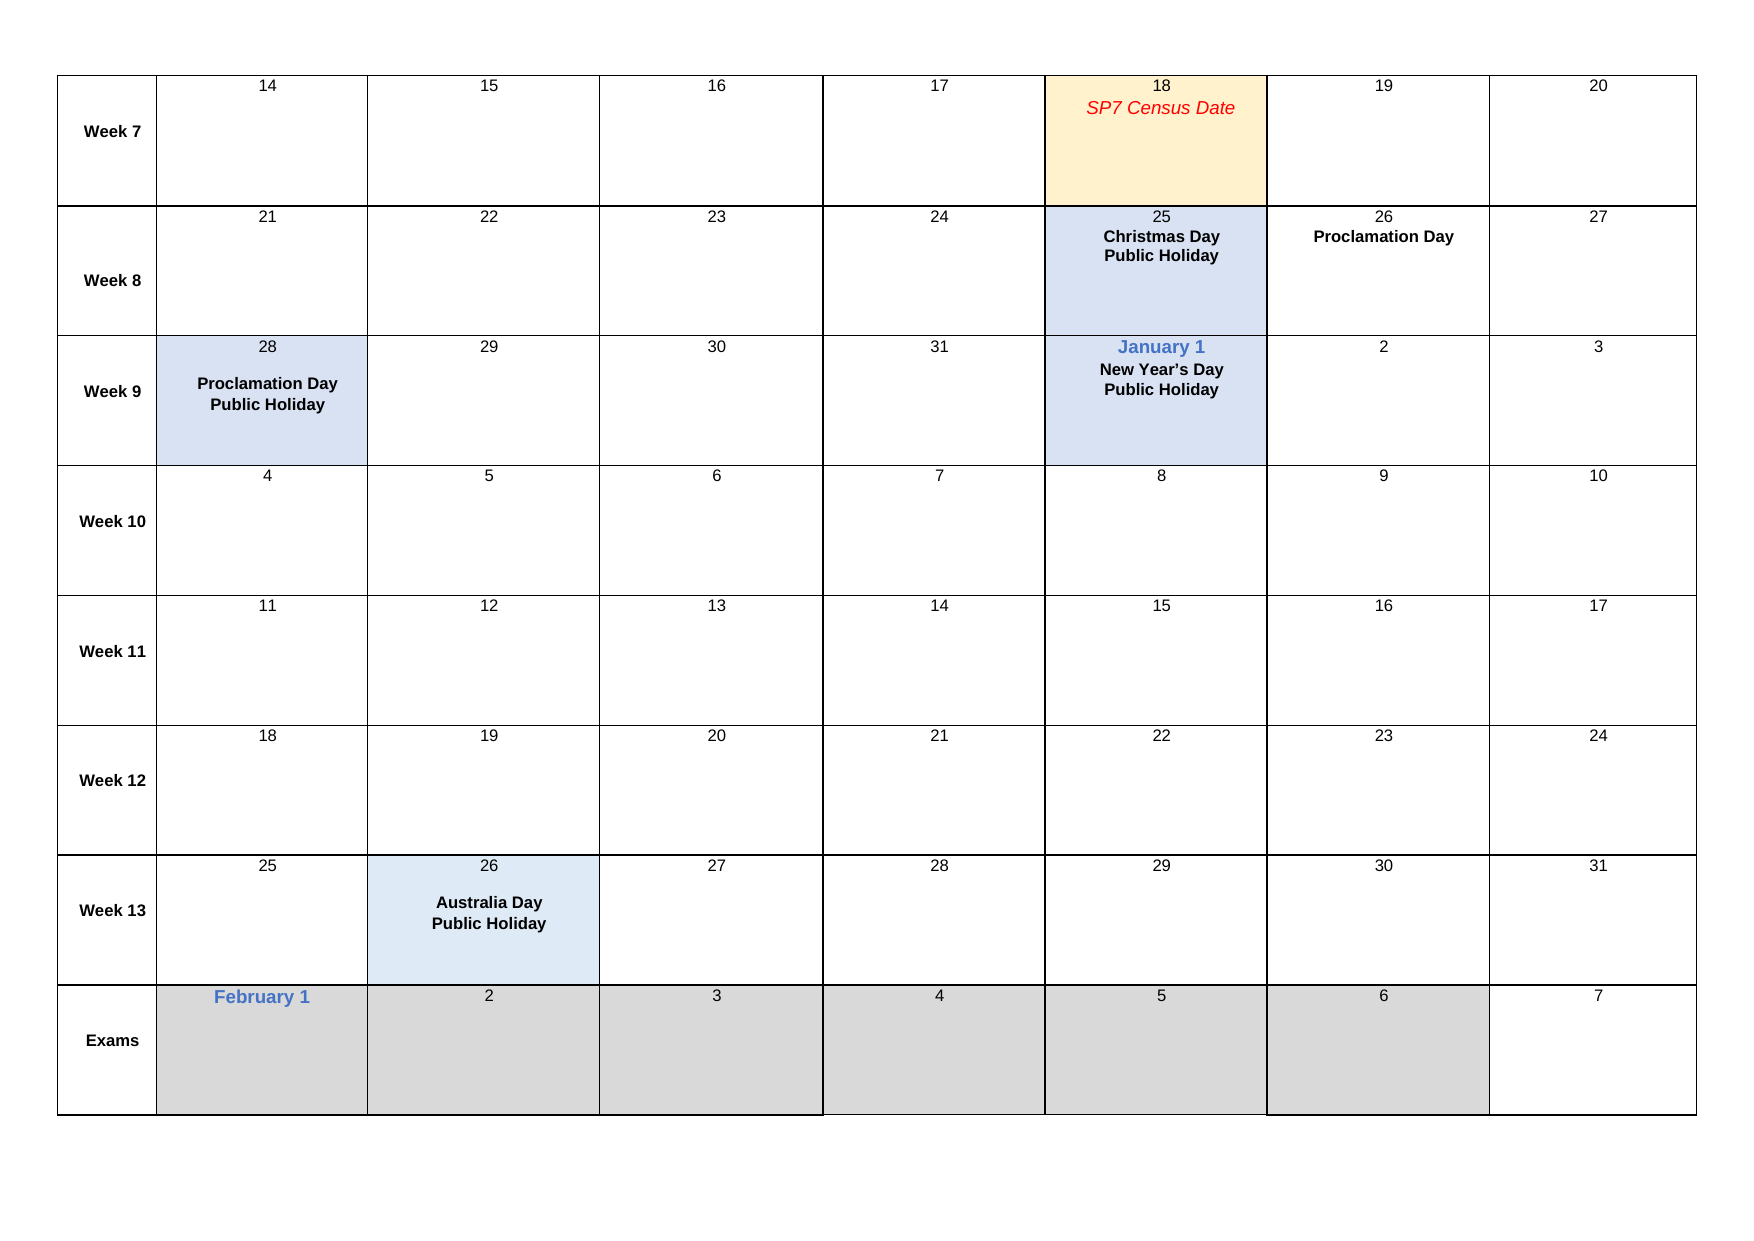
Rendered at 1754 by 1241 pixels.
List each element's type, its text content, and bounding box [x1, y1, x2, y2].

table_cell 25 [157, 856, 367, 984]
table_cell 20 [1490, 76, 1696, 205]
table_cell 2 [368, 986, 599, 1114]
table_cell Exams [58, 986, 156, 1114]
table_cell 30 [1268, 856, 1489, 984]
table_cell 3 [600, 986, 822, 1114]
table_cell 13 [600, 596, 822, 724]
table_cell Week 13 [58, 856, 156, 984]
table_cell 30 [600, 336, 822, 465]
table_cell Week 9 [58, 336, 156, 465]
table_cell 15 [1046, 596, 1266, 724]
table_cell 23 [1268, 726, 1489, 854]
table_cell 20 [600, 726, 822, 854]
table_cell 16 [1268, 596, 1489, 724]
table_cell 27 [1490, 207, 1696, 335]
table_cell 2 [1268, 336, 1489, 465]
table_cell 7 [824, 466, 1044, 594]
table_cell 22 [1046, 726, 1266, 854]
table_cell 22 [368, 207, 599, 335]
table_cell Week 8 [58, 207, 156, 335]
table_cell 23 [600, 207, 822, 335]
table_cell 6 [1268, 986, 1489, 1114]
table_cell 31 [1490, 856, 1696, 984]
table_cell 18 SP7 Census Date [1046, 76, 1266, 205]
table_cell 28 Proclamation Day Public Holiday [157, 336, 367, 465]
table_cell 25 Christmas Day Public Holiday [1046, 207, 1266, 335]
table_cell January 1 New Year’s Day Public Holiday [1046, 336, 1266, 465]
table_cell 7 [1490, 986, 1696, 1114]
table_cell 24 [1490, 726, 1696, 854]
table_cell 24 [824, 207, 1044, 335]
table_cell Week 7 [58, 76, 156, 205]
table_cell 3 [1490, 336, 1696, 465]
table_cell 10 [1490, 466, 1696, 594]
table_cell 21 [157, 207, 367, 335]
table_cell 29 [368, 336, 599, 465]
table_cell 21 [824, 726, 1044, 854]
table_cell 31 [824, 336, 1044, 465]
table_cell 26 Australia Day Public Holiday [368, 856, 599, 984]
table_cell 9 [1268, 466, 1489, 594]
table_cell 5 [1046, 986, 1266, 1114]
table_cell 15 [368, 76, 599, 205]
table_cell 27 [600, 856, 822, 984]
table_cell Week 11 [58, 596, 156, 724]
table_cell 26 Proclamation Day [1268, 207, 1489, 335]
table_cell 17 [824, 76, 1044, 205]
table_cell February 1 [157, 986, 367, 1114]
table_cell 12 [368, 596, 599, 724]
table_cell 6 [600, 466, 822, 594]
table_cell 8 [1046, 466, 1266, 594]
table_cell 5 [368, 466, 599, 594]
table_cell 29 [1046, 856, 1266, 984]
table_cell 16 [600, 76, 822, 205]
table_cell 4 [824, 986, 1044, 1114]
table_cell 17 [1490, 596, 1696, 724]
table_cell Week 12 [58, 726, 156, 854]
table_cell 18 [157, 726, 367, 854]
table_cell 14 [157, 76, 367, 205]
table_cell 19 [368, 726, 599, 854]
table_cell 14 [824, 596, 1044, 724]
table_cell 19 [1268, 76, 1489, 205]
table_cell 4 [157, 466, 367, 594]
table_cell 28 [824, 856, 1044, 984]
table_cell Week 10 [58, 466, 156, 594]
table_cell 11 [157, 596, 367, 724]
